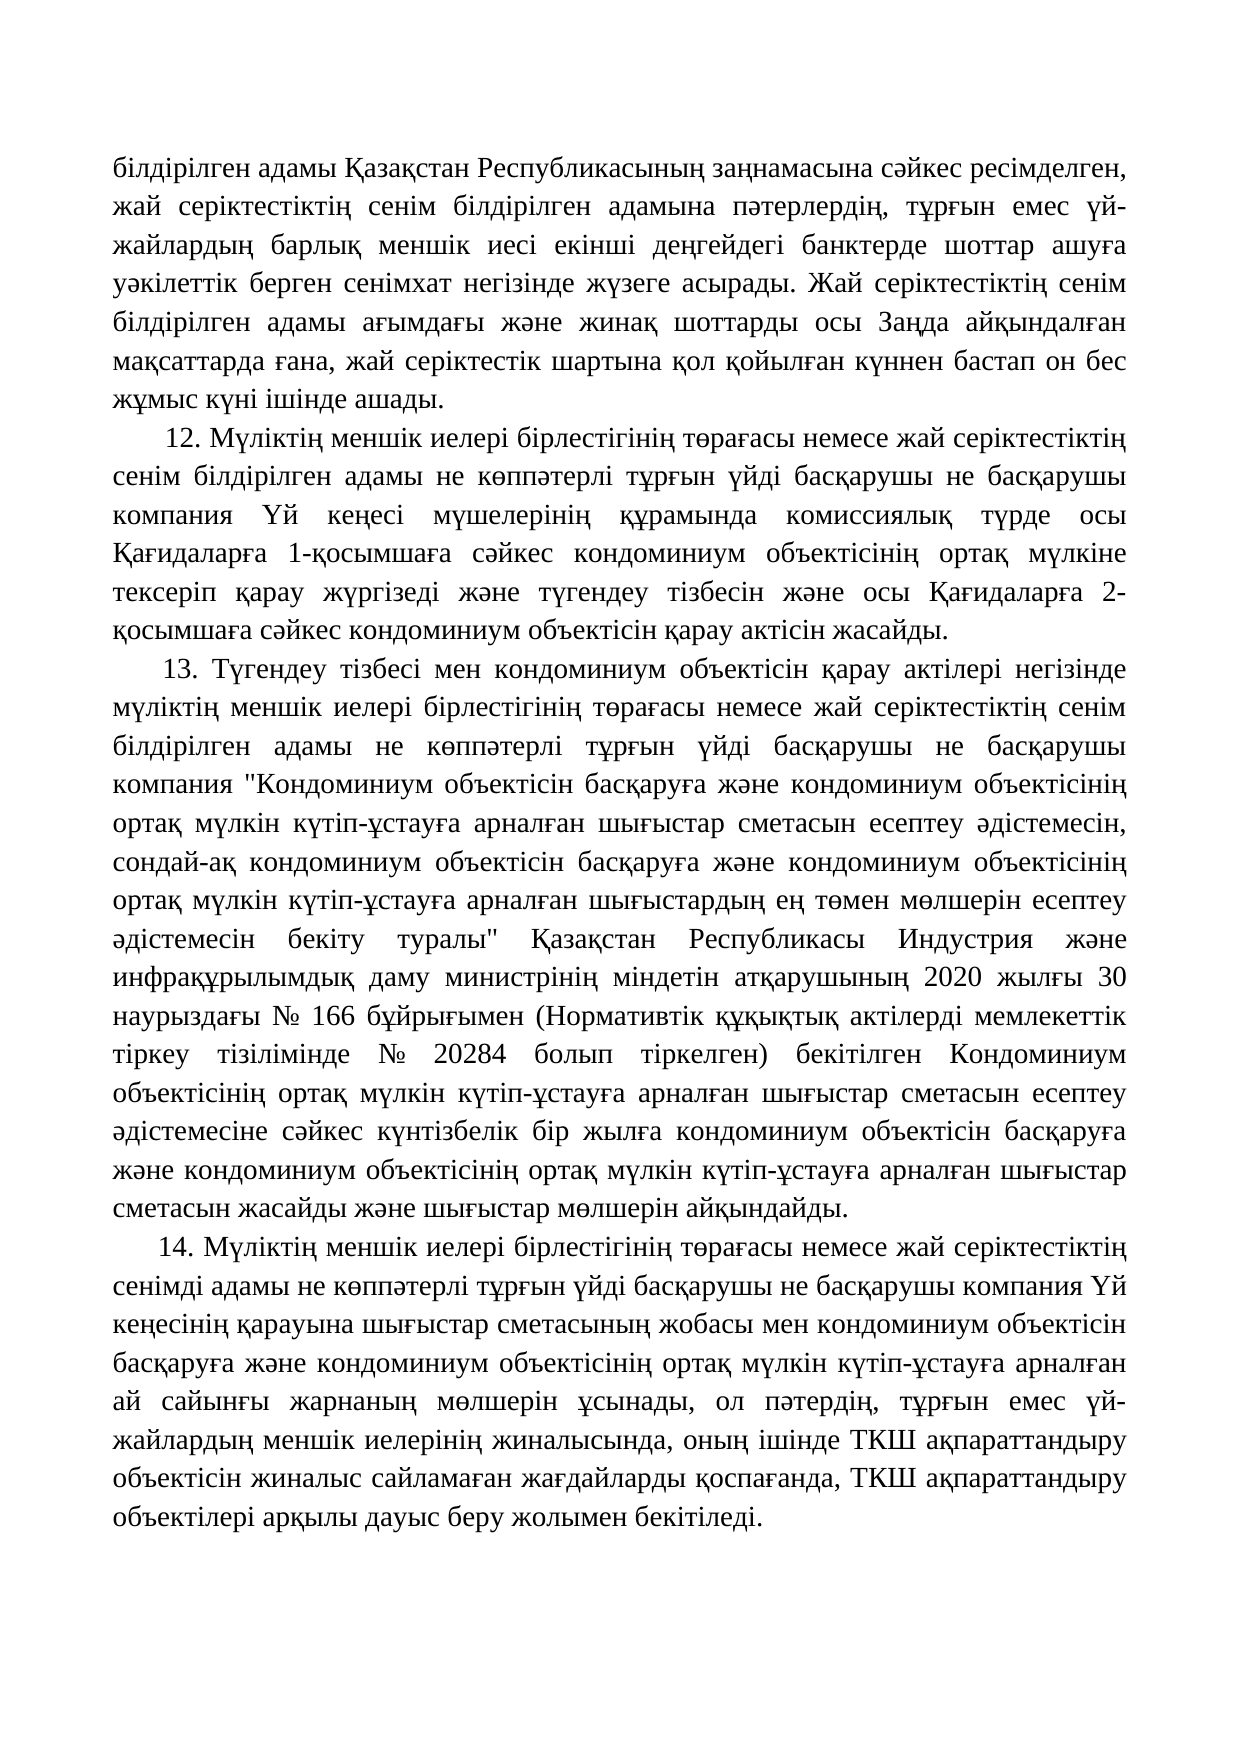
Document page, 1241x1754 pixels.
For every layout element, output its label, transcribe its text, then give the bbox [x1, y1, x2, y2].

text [112, 150, 1128, 415]
text 14. Мүліктің меншік иелері бірлестігінің төрағасы немесе жай серіктестіктің сенімді адамы не көппәтерлі тұрғын үйді басқарушы не басқарушы компания Үй кеңесінің қарауына шығыстар сметасының жобасы мен кондоминиум объектісін басқаруға және кондоминиум объектісінің ортақ мүлкін күтіп-ұстауға арналған ай сайынғы жарнаның мөлшерін ұсынады, ол пәтердің, тұрғын емес үй-жайлардың меншік иелерінің жиналысында, оның ішінде ТКШ ақпараттандыру объектісін жиналыс сайламаған жағдайларды қоспағанда, ТКШ ақпараттандыру объектілері арқылы дауыс беру жолымен бекітіледі. [112, 1229, 1128, 1532]
text 13. Түгендеу тізбесі мен кондоминиум объектісін қарау актілері негізінде мүліктің меншік иелері бірлестігінің төрағасы немесе жай серіктестіктің сенім білдірілген адамы не көппәтерлі тұрғын үйді басқарушы не басқарушы компания "Кондоминиум объектісін басқаруға және кондоминиум объектісінің ортақ мүлкін күтіп-ұстауға арналған шығыстар сметасын есептеу әдістемесін, сондай-ақ кондоминиум объектісін басқаруға және кондоминиум объектісінің ортақ мүлкін күтіп-ұстауға арналған шығыстардың ең төмен мөлшерін есептеу әдістемесін бекіту туралы" Қазақстан Республикасы Индустрия және инфрақұрылымдық даму министрінің міндетін атқарушының 2020 жылғы 30 наурыздағы № 166 бұйрығымен (Нормативтік құқықтық актілерді мемлекеттік тіркеу тізілімінде № 20284 болып тіркелген) бекітілген Кондоминиум объектісінің ортақ мүлкін күтіп-ұстауға арналған шығыстар сметасын есептеу әдістемесіне сәйкес күнтізбелік бір жылға кондоминиум объектісін басқаруға және кондоминиум объектісінің ортақ мүлкін күтіп-ұстауға арналған шығыстар сметасын жасайды және шығыстар мөлшерін айқындайды. [112, 651, 1128, 1224]
text 12. Мүліктің меншік иелері бірлестігінің төрағасы немесе жай серіктестіктің сенім білдірілген адамы не көппәтерлі тұрғын үйді басқарушы не басқарушы компания Үй кеңесі мүшелерінің құрамында комиссиялық түрде осы Қағидаларға 1-қосымшаға сәйкес кондоминиум объектісінің ортақ мүлкіне тексеріп қарау жүргізеді және түгендеу тізбесін және осы Қағидаларға 2-қосымшаға сәйкес кондоминиум объектісін қарау актісін жасайды. [112, 420, 1128, 646]
